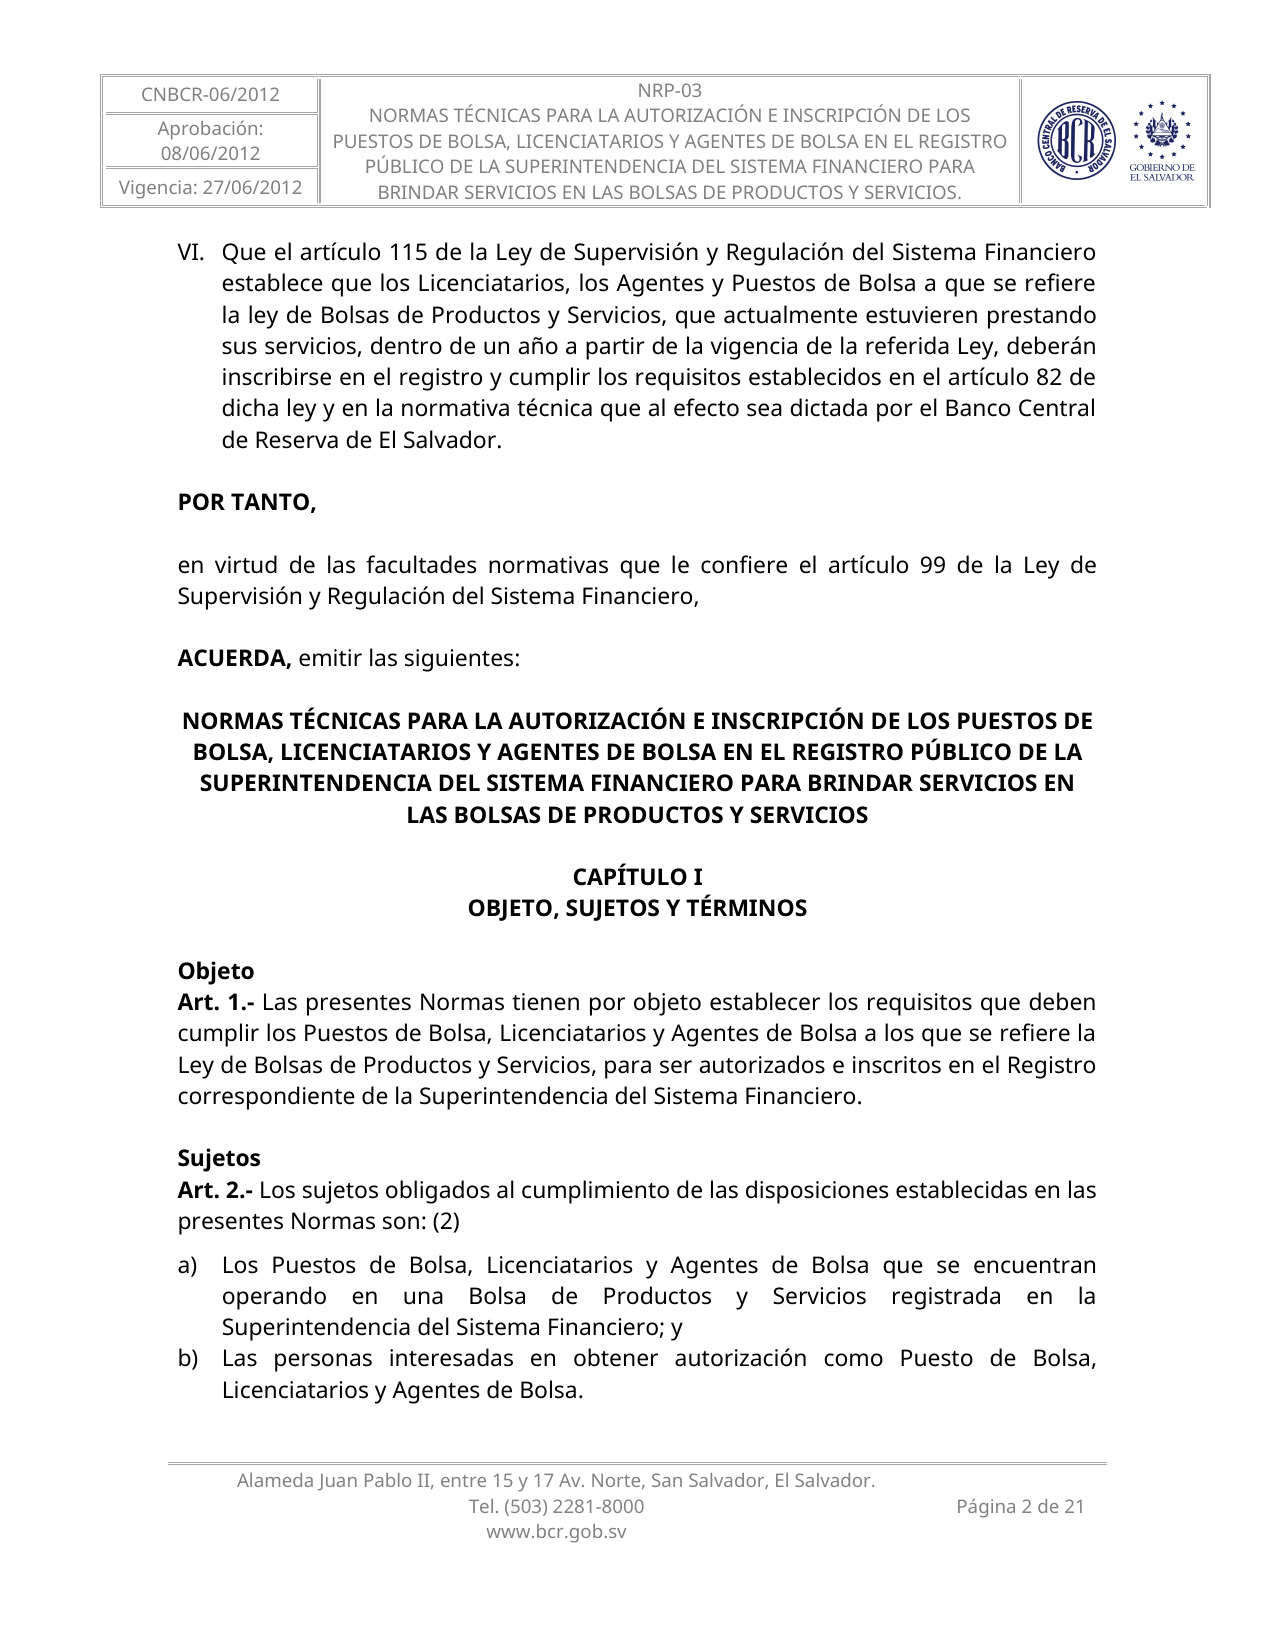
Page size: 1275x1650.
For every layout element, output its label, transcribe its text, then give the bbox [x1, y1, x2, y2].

list Que el artículo 115 de la Ley de Supervisión y Regulación del Sistema Financiero establece que los Licenciatarios, los Agentes y Puestos de Bolsa a que se refiere la ley de Bolsas de Productos y Servicios, que actualmente estuvieren prestando sus servicios, dentro de un año a partir de la vigencia de la referida Ley, deberán inscribirse en el registro y cumplir los requisitos establecidos en el artículo 82 de dicha ley y en la normativa técnica que al efecto sea dictada por el Banco Central de Reserva de El Salvador. [177, 236, 1098, 455]
text Objeto [177, 955, 1098, 986]
text Art. 2.- Los sujetos obligados al cumplimiento de las disposiciones establecidas en las presentes Normas son: (2) [177, 1174, 1098, 1236]
text ACUERDA, emitir las siguientes: [177, 642, 1098, 674]
list Las personas interesadas en obtener autorización como Puesto de Bolsa, Licenciatarios y Agentes de Bolsa. [177, 1342, 1098, 1405]
text Art. 1.- Las presentes Normas tienen por objeto establecer los requisitos que deben cumplir los Puestos de Bolsa, Licenciatarios y Agentes de Bolsa a los que se refiere la Ley de Bolsas de Productos y Servicios, para ser autorizados e inscritos en el Registro correspondiente de la Superintendencia del Sistema Financiero. [177, 986, 1098, 1111]
text en virtud de las facultades normativas que le confiere el artículo 99 de la Ley de Supervisión y Regulación del Sistema Financiero, [177, 549, 1098, 611]
list Los Puestos de Bolsa, Licenciatarios y Agentes de Bolsa que se encuentran operando en una Bolsa de Productos y Servicios registrada en la Superintendencia del Sistema Financiero; y [177, 1249, 1098, 1342]
picture [1032, 98, 1198, 183]
text POR TANTO, [177, 486, 1098, 517]
text NORMAS TÉCNICAS PARA LA AUTORIZACIÓN E INSCRIPCIÓN DE LOS PUESTOS DE BOLSA, LICENCIATARIOS Y AGENTES DE BOLSA EN EL REGISTRO PÚBLICO DE LA SUPERINTENDENCIA DEL SISTEMA FINANCIERO PARA BRINDAR SERVICIOS EN LAS BOLSAS DE PRODUCTOS Y SERVICIOS [177, 705, 1098, 830]
text Sujetos [177, 1142, 1098, 1174]
subtitle CAPÍTULO I [177, 861, 1098, 892]
list OBJETO, SUJETOS Y TÉRMINOS [177, 892, 1098, 924]
